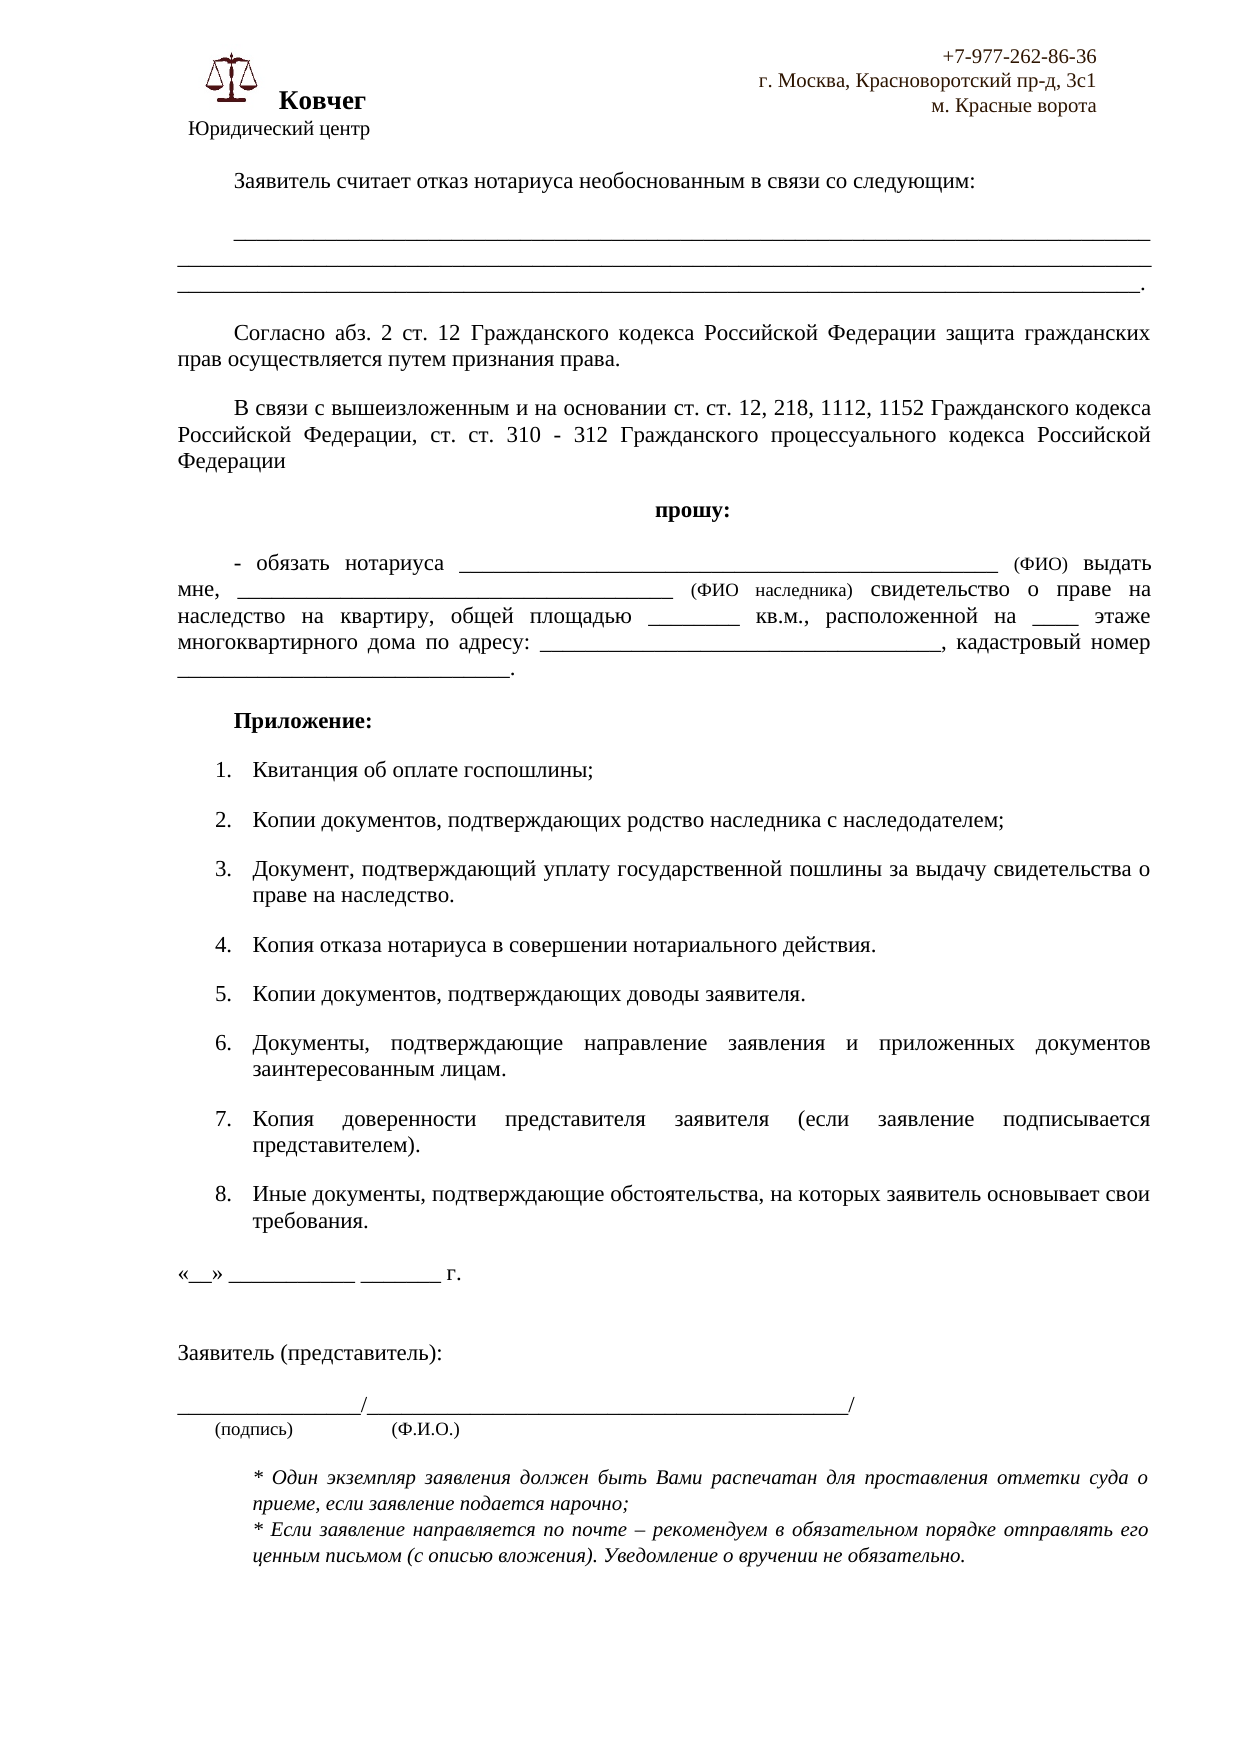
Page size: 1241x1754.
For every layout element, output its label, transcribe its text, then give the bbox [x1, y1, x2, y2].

list Копии документов, подтверждающих доводы заявителя. [215, 980, 1152, 1006]
text В связи с вышеизложенным и на основании ст. ст. 12, 218, 1112, 1152 Гражданского кодекса Российской Федерации, ст. ст. 310 - 312 Гражданского процессуального кодекса Российской Федерации [177, 394, 1152, 473]
text «__» ___________ _______ г. [177, 1259, 1152, 1286]
list Документ, подтверждающий уплату государственной пошлины за выдачу свидетельства о праве на наследство. [215, 855, 1152, 908]
text прошу: [177, 496, 1152, 523]
list Копия доверенности представителя заявителя (если заявление подписывается представителем). [215, 1105, 1152, 1157]
list Копии документов, подтверждающих родство наследника с наследодателем; [215, 806, 1152, 832]
text _________________________________________________________________________________________________________________________________________________________________________________________________________________________________________________________. [177, 267, 1152, 296]
text Заявитель считает отказ нотариуса необоснованным в связи со следующим: [177, 167, 1152, 194]
text ________________/__________________________________________/ [177, 1391, 1152, 1418]
text Согласно абз. 2 ст. 12 Гражданского кодекса Российской Федерации защита гражданских прав осуществляется путем признания права. [177, 319, 1152, 371]
text _________________________________________________________________________________________________________________________________________________________________________________________________________________________________________________________. [177, 217, 1152, 266]
list Квитанция об оплате госпошлины; [215, 756, 1152, 783]
list Иные документы, подтверждающие обстоятельства, на которых заявитель основывает свои требования. [215, 1180, 1152, 1233]
picture [187, 44, 274, 110]
text Заявитель (представитель): [177, 1338, 1152, 1365]
list Документы, подтверждающие направление заявления и приложенных документов заинтересованным лицам. [215, 1029, 1152, 1082]
text Приложение: [177, 707, 1152, 733]
text (подпись) (Ф.И.О.) [177, 1418, 1152, 1439]
list Копия отказа нотариуса в совершении нотариального действия. [215, 931, 1152, 957]
list * Если заявление направляется по почте – рекомендуем в обязательном порядке отправлять его ценным письмом (с описью вложения). Уведомление о вручении не обязательно. [252, 1517, 1152, 1567]
list * Один экземпляр заявления должен быть Вами распечатан для проставления отметки суда о приеме, если заявление подается нарочно; [252, 1465, 1152, 1515]
text - обязать нотариуса _______________________________________________ (ФИО) выдать мне, ______________________________________ (ФИО наследника) свидетельство о праве на наследство на квартиру, общей площадью ________ кв.м., расположенной на ____ этаже многоквартирного дома по адресу: ___________________________________, кадастровый номер _____________________________. [177, 549, 1152, 681]
